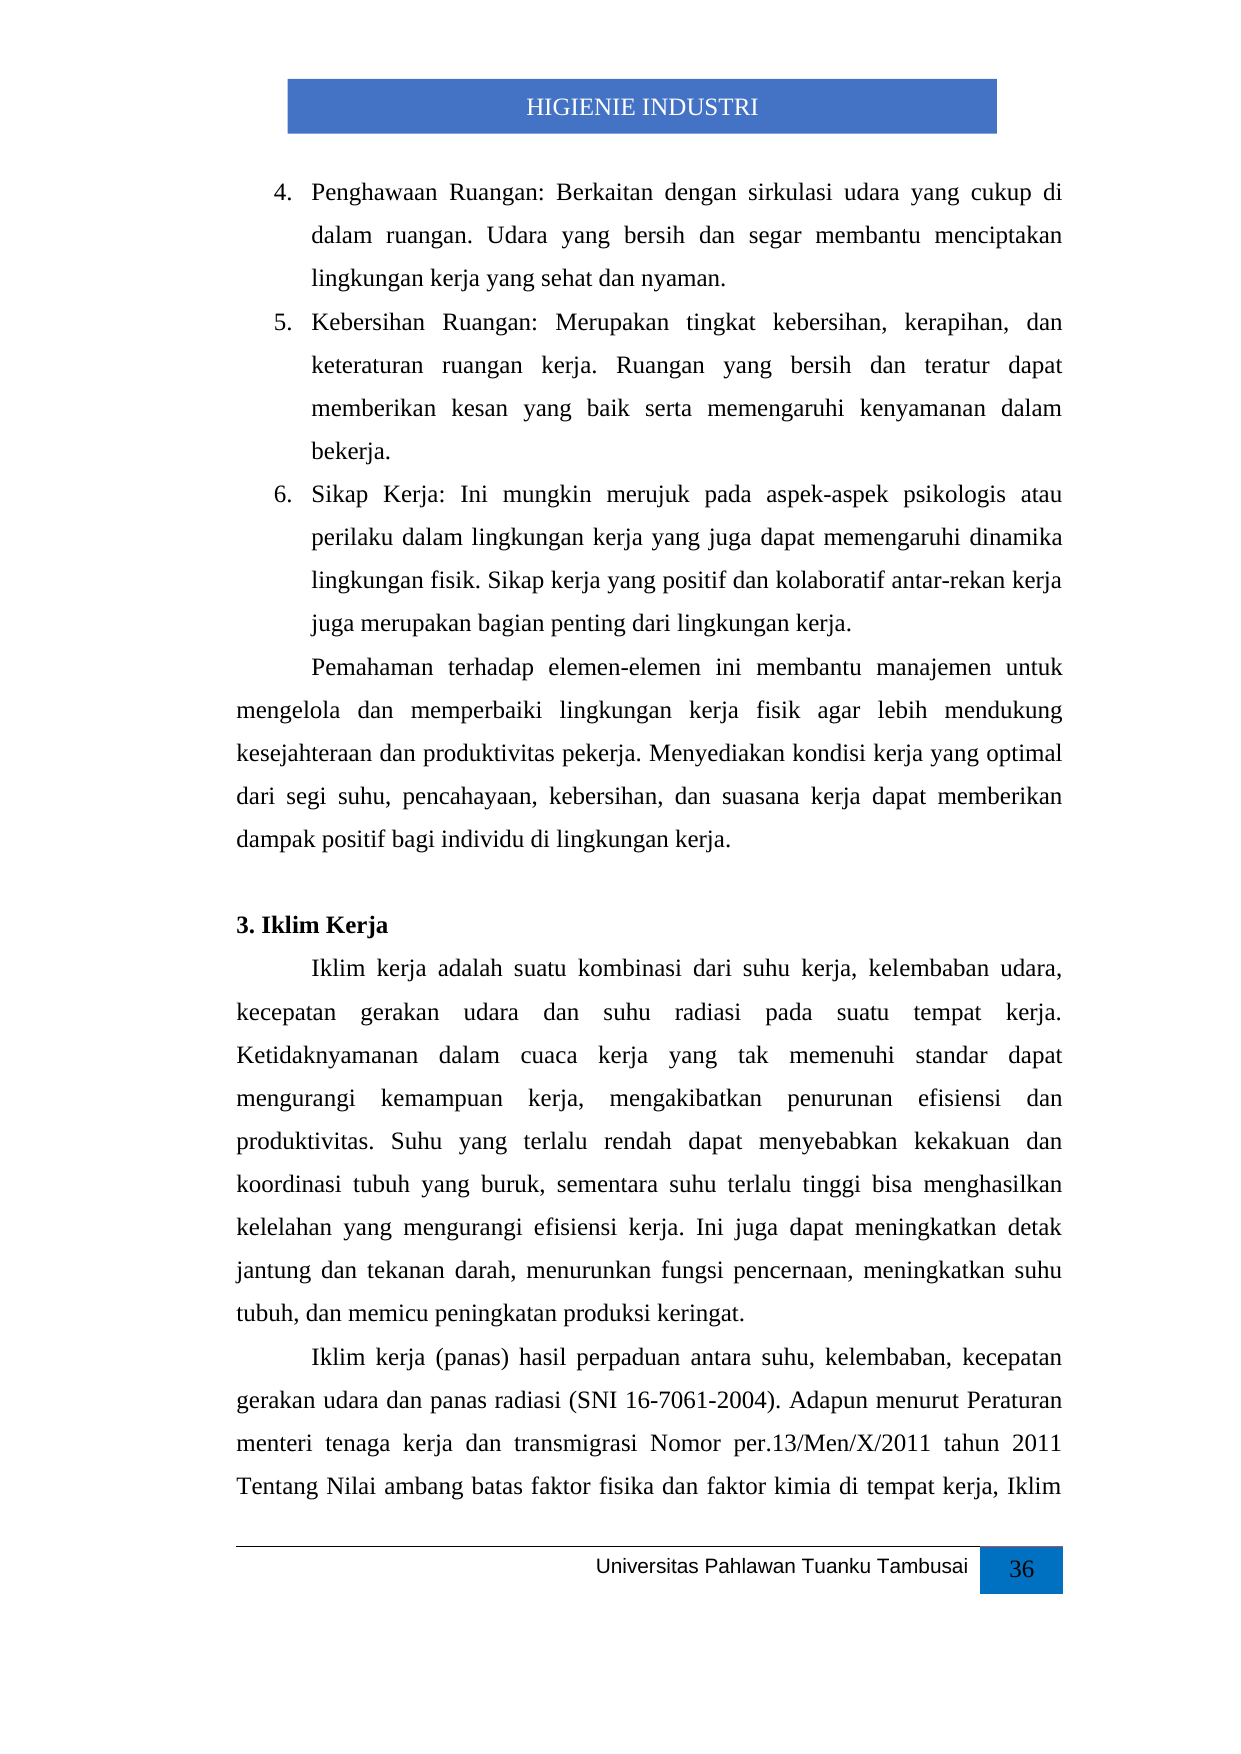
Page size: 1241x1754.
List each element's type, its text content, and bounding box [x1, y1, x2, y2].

text Pemahaman terhadap elemen-elemen ini membantu manajemen untuk mengelola dan memperbaiki lingkungan kerja fisik agar lebih mendukung kesejahteraan dan produktivitas pekerja. Menyediakan kondisi kerja yang optimal dari segi suhu, pencahayaan, kebersihan, dan suasana kerja dapat memberikan dampak positif bagi individu di lingkungan kerja. [236, 652, 1063, 853]
list Kebersihan Ruangan: Merupakan tingkat kebersihan, kerapihan, dan keteraturan ruangan kerja. Ruangan yang bersih dan teratur dapat memberikan kesan yang baik serta memengaruhi kenyamanan dalam bekerja. [274, 307, 1063, 465]
text Iklim kerja adalah suatu kombinasi dari suhu kerja, kelembaban udara, kecepatan gerakan udara dan suhu radiasi pada suatu tempat kerja. Ketidaknyamanan dalam cuaca kerja yang tak memenuhi standar dapat mengurangi kemampuan kerja, mengakibatkan penurunan efisiensi dan produktivitas. Suhu yang terlalu rendah dapat menyebabkan kekakuan dan koordinasi tubuh yang buruk, sementara suhu terlalu tinggi bisa menghasilkan kelelahan yang mengurangi efisiensi kerja. Ini juga dapat meningkatkan detak jantung dan tekanan darah, menurunkan fungsi pencernaan, meningkatkan suhu tubuh, dan memicu peningkatan produksi keringat. [236, 953, 1063, 1327]
list Penghawaan Ruangan: Berkaitan dengan sirkulasi udara yang cukup di dalam ruangan. Udara yang bersih dan segar membantu menciptakan lingkungan kerja yang sehat dan nyaman. [274, 177, 1063, 292]
list Sikap Kerja: Ini mungkin merujuk pada aspek-aspek psikologis atau perilaku dalam lingkungan kerja yang juga dapat memengaruhi dinamika lingkungan fisik. Sikap kerja yang positif dan kolaboratif antar-rekan kerja juga merupakan bagian penting dari lingkungan kerja. [274, 479, 1063, 637]
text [236, 1342, 1063, 1500]
text 3. Iklim Kerja [236, 910, 1063, 939]
